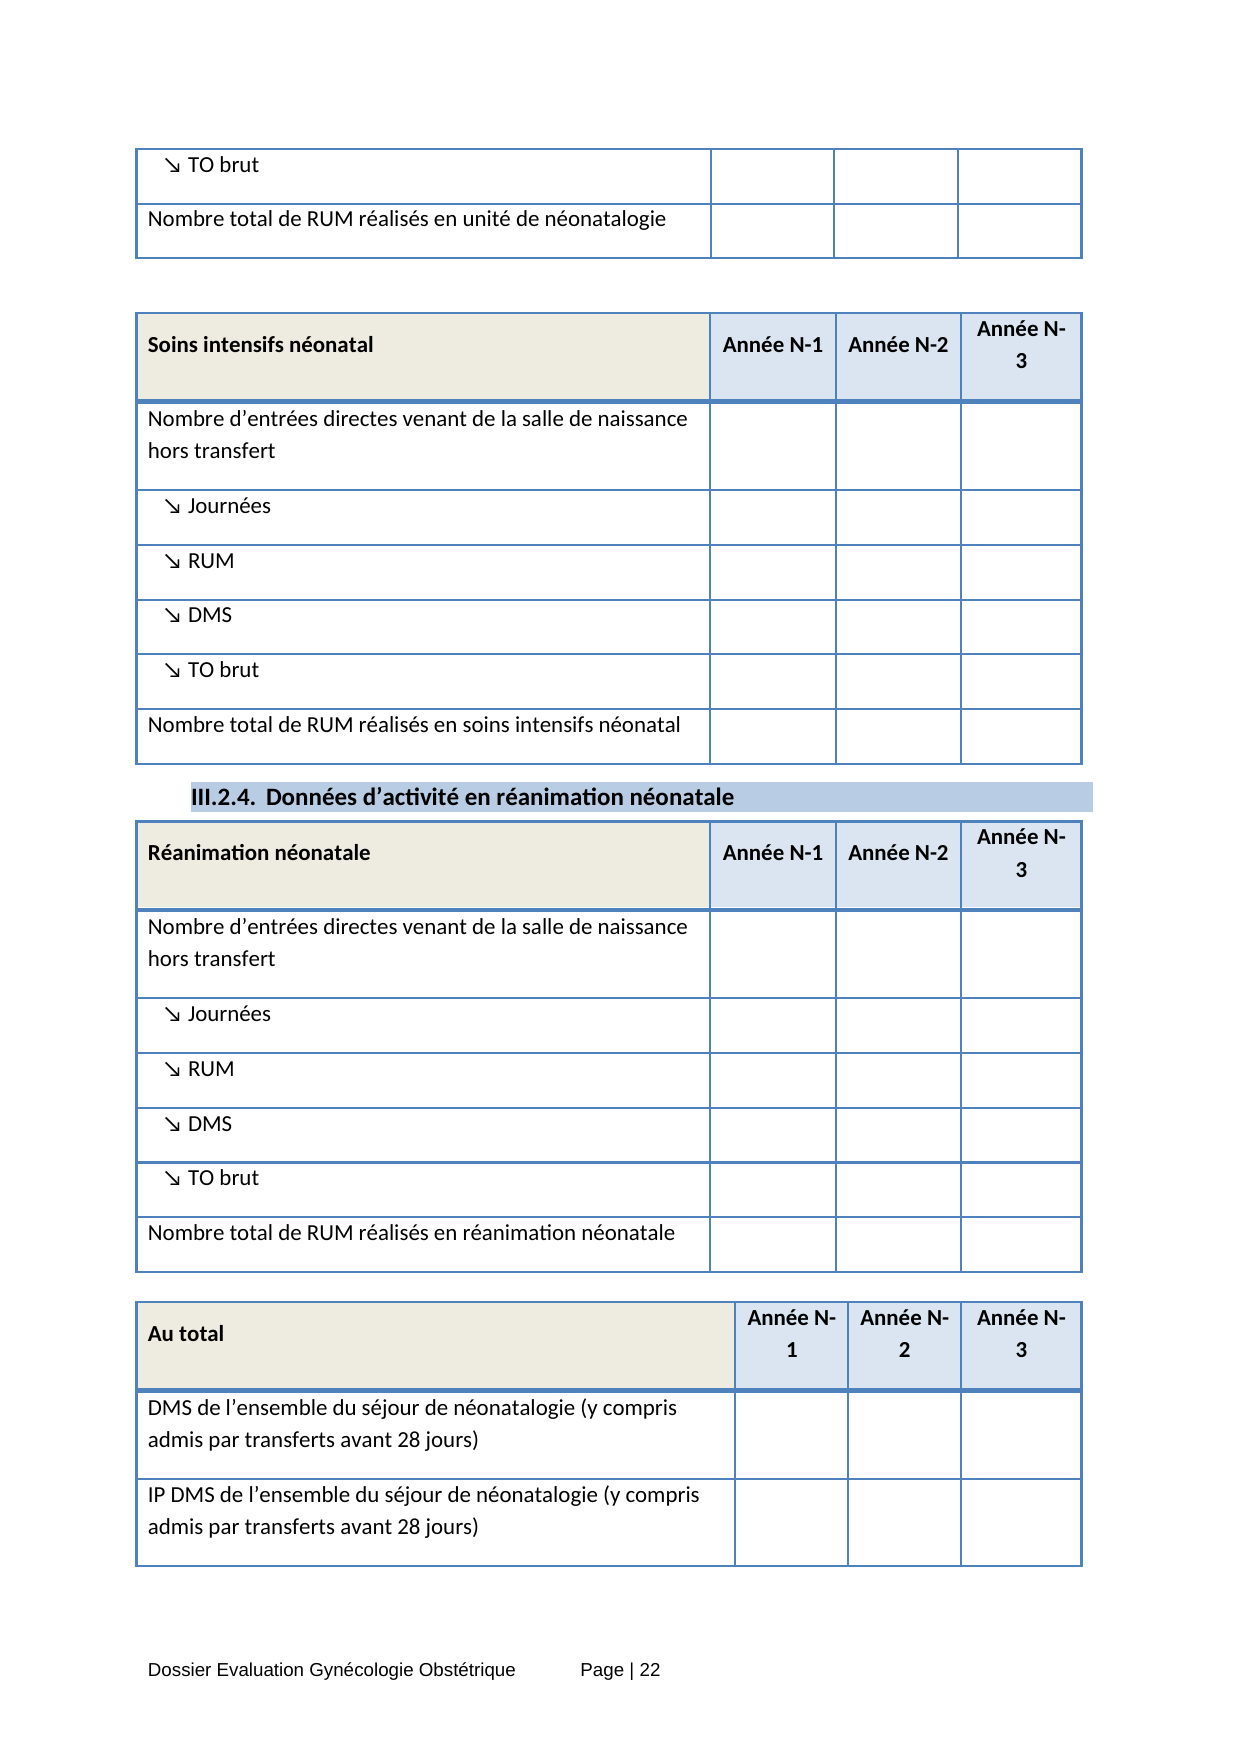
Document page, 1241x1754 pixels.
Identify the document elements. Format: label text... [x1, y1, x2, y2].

table_cell ↘ RUM [138, 546, 709, 598]
table_cell [711, 491, 835, 544]
table_cell [962, 404, 1080, 489]
table_cell [711, 1109, 835, 1161]
table_cell [711, 1054, 835, 1107]
table_cell Nombre total de RUM réalisés en soins intensifs néonatal [138, 710, 709, 763]
table_cell [837, 404, 960, 489]
table_cell [711, 1164, 835, 1216]
table_cell [711, 601, 835, 653]
table_cell [849, 1480, 960, 1564]
table_cell [837, 1218, 960, 1271]
table_cell [837, 601, 960, 653]
table_cell [962, 546, 1080, 598]
table_cell [711, 999, 835, 1052]
table_cell [837, 546, 960, 598]
table_cell [849, 1393, 960, 1478]
table_cell [962, 710, 1080, 763]
table_cell ↘ DMS [138, 1109, 709, 1161]
table_cell [837, 655, 960, 708]
table_cell IP DMS de l’ensemble du séjour de néonatalogie (y compris admis par transferts avant 28 jours) [138, 1480, 734, 1564]
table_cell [138, 404, 709, 489]
table_cell [962, 1054, 1080, 1107]
table_cell [962, 1109, 1080, 1161]
table_cell [962, 1218, 1080, 1271]
table_header Année N-3 [962, 314, 1080, 399]
table_header Année N-2 [837, 823, 960, 907]
table_cell [837, 1164, 960, 1216]
table_cell [959, 205, 1080, 257]
table_header Réanimation néonatale [138, 823, 709, 907]
table_cell ↘ RUM [138, 1054, 709, 1107]
table_cell [712, 150, 833, 202]
table_cell [835, 205, 957, 257]
table_header Au total [138, 1303, 734, 1388]
table_cell Nombre total de RUM réalisés en unité de néonatalogie [138, 205, 710, 257]
table_cell Nombre d’entrées directes venant de la salle de naissance hors transfert [138, 912, 709, 997]
table_cell [835, 150, 957, 202]
table_cell [736, 1480, 847, 1564]
table_cell [711, 1218, 835, 1271]
table_cell ↘ DMS [138, 601, 709, 653]
table_header Année N-3 [962, 1303, 1080, 1388]
table_cell ↘ TO brut [138, 1164, 709, 1216]
table_cell [962, 601, 1080, 653]
table_cell [837, 710, 960, 763]
table_header Année N-2 [837, 314, 960, 399]
table_cell [837, 1109, 960, 1161]
table_cell ↘ Journées [138, 491, 709, 544]
table_header Année N-2 [849, 1303, 960, 1388]
table_cell ↘ TO brut [138, 655, 709, 708]
table_cell [712, 205, 833, 257]
table_cell [736, 1393, 847, 1478]
table_cell [962, 1480, 1080, 1564]
table_header Soins intensifs néonatal [138, 314, 709, 399]
table_cell [711, 912, 835, 997]
table_cell [711, 655, 835, 708]
table_cell [837, 999, 960, 1052]
table_cell Nombre total de RUM réalisés en réanimation néonatale [138, 1218, 709, 1271]
table_cell ↘ Journées [138, 999, 709, 1052]
table_cell DMS de l’ensemble du séjour de néonatalogie (y compris admis par transferts avant 28 jours) [138, 1393, 734, 1478]
table_cell [711, 404, 835, 489]
table_cell [962, 655, 1080, 708]
table_cell [962, 1164, 1080, 1216]
table_cell [962, 1393, 1080, 1478]
table_header Année N-1 [736, 1303, 847, 1388]
table_header Année N-1 [711, 314, 835, 399]
table_header Année N-1 [711, 823, 835, 907]
table_cell [711, 710, 835, 763]
table_cell [837, 1054, 960, 1107]
table_cell ↘ TO brut [138, 150, 710, 202]
table_cell [837, 912, 960, 997]
list Données d’activité en réanimation néonatale [191, 782, 1093, 812]
table_header Année N-3 [962, 823, 1080, 907]
table_cell [837, 491, 960, 544]
table_cell [962, 491, 1080, 544]
table_cell [711, 546, 835, 598]
table_cell [962, 999, 1080, 1052]
table_cell [962, 912, 1080, 997]
table_cell [959, 150, 1080, 202]
